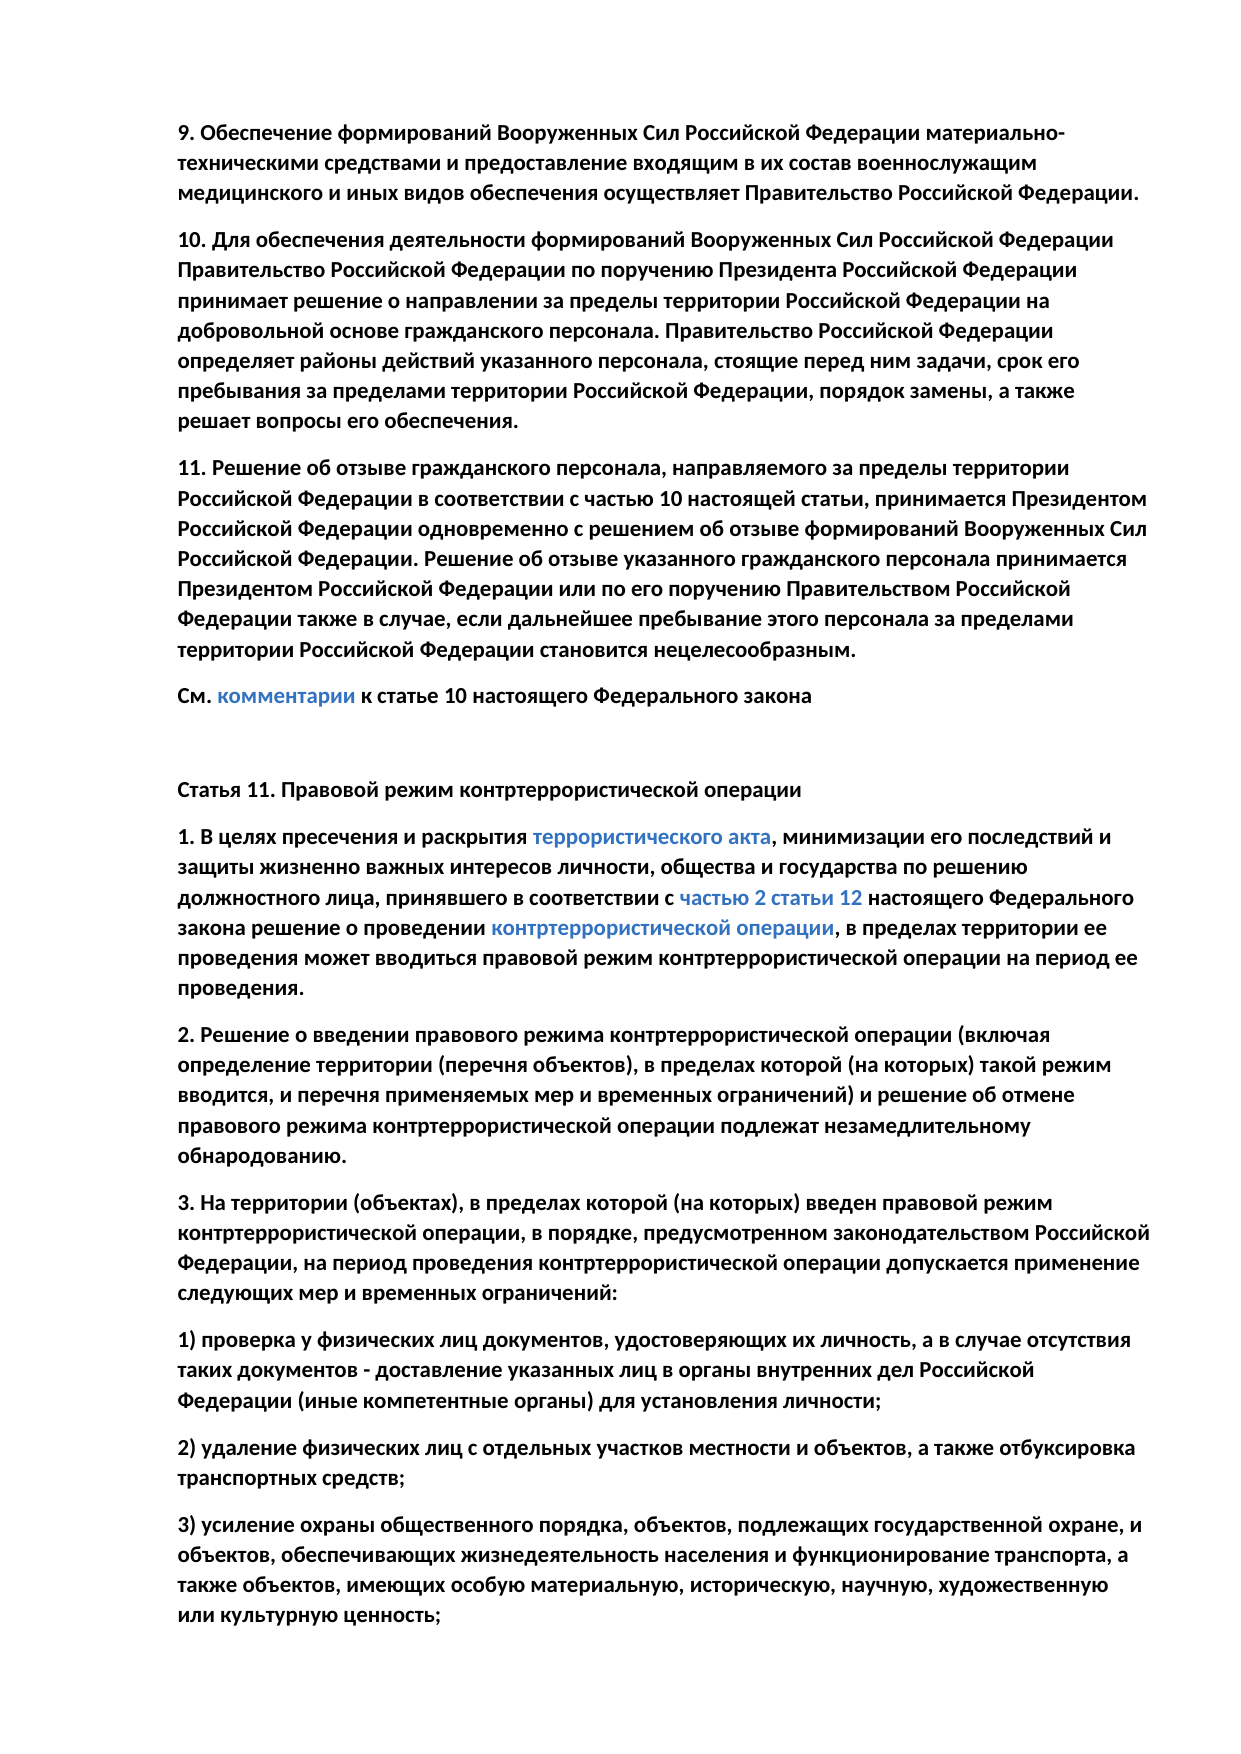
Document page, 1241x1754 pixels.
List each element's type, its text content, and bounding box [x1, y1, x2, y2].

text 3) усиление охраны общественного порядка, объектов, подлежащих государственной охране, и объектов, обеспечивающих жизнедеятельность населения и функционирование транспорта, а также объектов, имеющих особую материальную, историческую, научную, художественную или культурную ценность; [177, 1510, 1152, 1628]
text 2. Решение о введении правового режима контртеррористической операции (включая определение территории (перечня объектов), в пределах которой (на которых) такой режим вводится, и перечня применяемых мер и временных ограничений) и решение об отмене правового режима контртеррористической операции подлежат незамедлительному обнародованию. [177, 1020, 1152, 1169]
text 1) проверка у физических лиц документов, удостоверяющих их личность, а в случае отсутствия таких документов - доставление указанных лиц в органы внутренних дел Российской Федерации (иные компетентные органы) для установления личности; [177, 1325, 1152, 1414]
text 1. В целях пресечения и раскрытия террористического акта, минимизации его последствий и защиты жизненно важных интересов личности, общества и государства по решению должностного лица, принявшего в соответствии с частью 2 статьи 12 настоящего Федерального закона решение о проведении контртеррористической операции, в пределах территории ее проведения может вводиться правовой режим контртеррористической операции на период ее проведения. [177, 822, 1152, 1001]
text Статья 11. Правовой режим контртеррористической операции [177, 775, 1152, 803]
text См. комментарии к статье 10 настоящего Федерального закона [177, 682, 1152, 710]
text 11. Решение об отзыве гражданского персонала, направляемого за пределы территории Российской Федерации в соответствии с частью 10 настоящей статьи, принимается Президентом Российской Федерации одновременно с решением об отзыве формирований Вооруженных Сил Российской Федерации. Решение об отзыве указанного гражданского персонала принимается Президентом Российской Федерации или по его поручению Правительством Российской Федерации также в случае, если дальнейшее пребывание этого персонала за пределами территории Российской Федерации становится нецелесообразным. [177, 453, 1152, 663]
text 9. Обеспечение формирований Вооруженных Сил Российской Федерации материально-техническими средствами и предоставление входящим в их состав военнослужащим медицинского и иных видов обеспечения осуществляет Правительство Российской Федерации. [177, 118, 1152, 207]
text 2) удаление физических лиц с отдельных участков местности и объектов, а также отбуксировка транспортных средств; [177, 1433, 1152, 1491]
text 10. Для обеспечения деятельности формирований Вооруженных Сил Российской Федерации Правительство Российской Федерации по поручению Президента Российской Федерации принимает решение о направлении за пределы территории Российской Федерации на добровольной основе гражданского персонала. Правительство Российской Федерации определяет районы действий указанного персонала, стоящие перед ним задачи, срок его пребывания за пределами территории Российской Федерации, порядок замены, а также решает вопросы его обеспечения. [177, 225, 1152, 435]
text 3. На территории (объектах), в пределах которой (на которых) введен правовой режим контртеррористической операции, в порядке, предусмотренном законодательством Российской Федерации, на период проведения контртеррористической операции допускается применение следующих мер и временных ограничений: [177, 1188, 1152, 1307]
